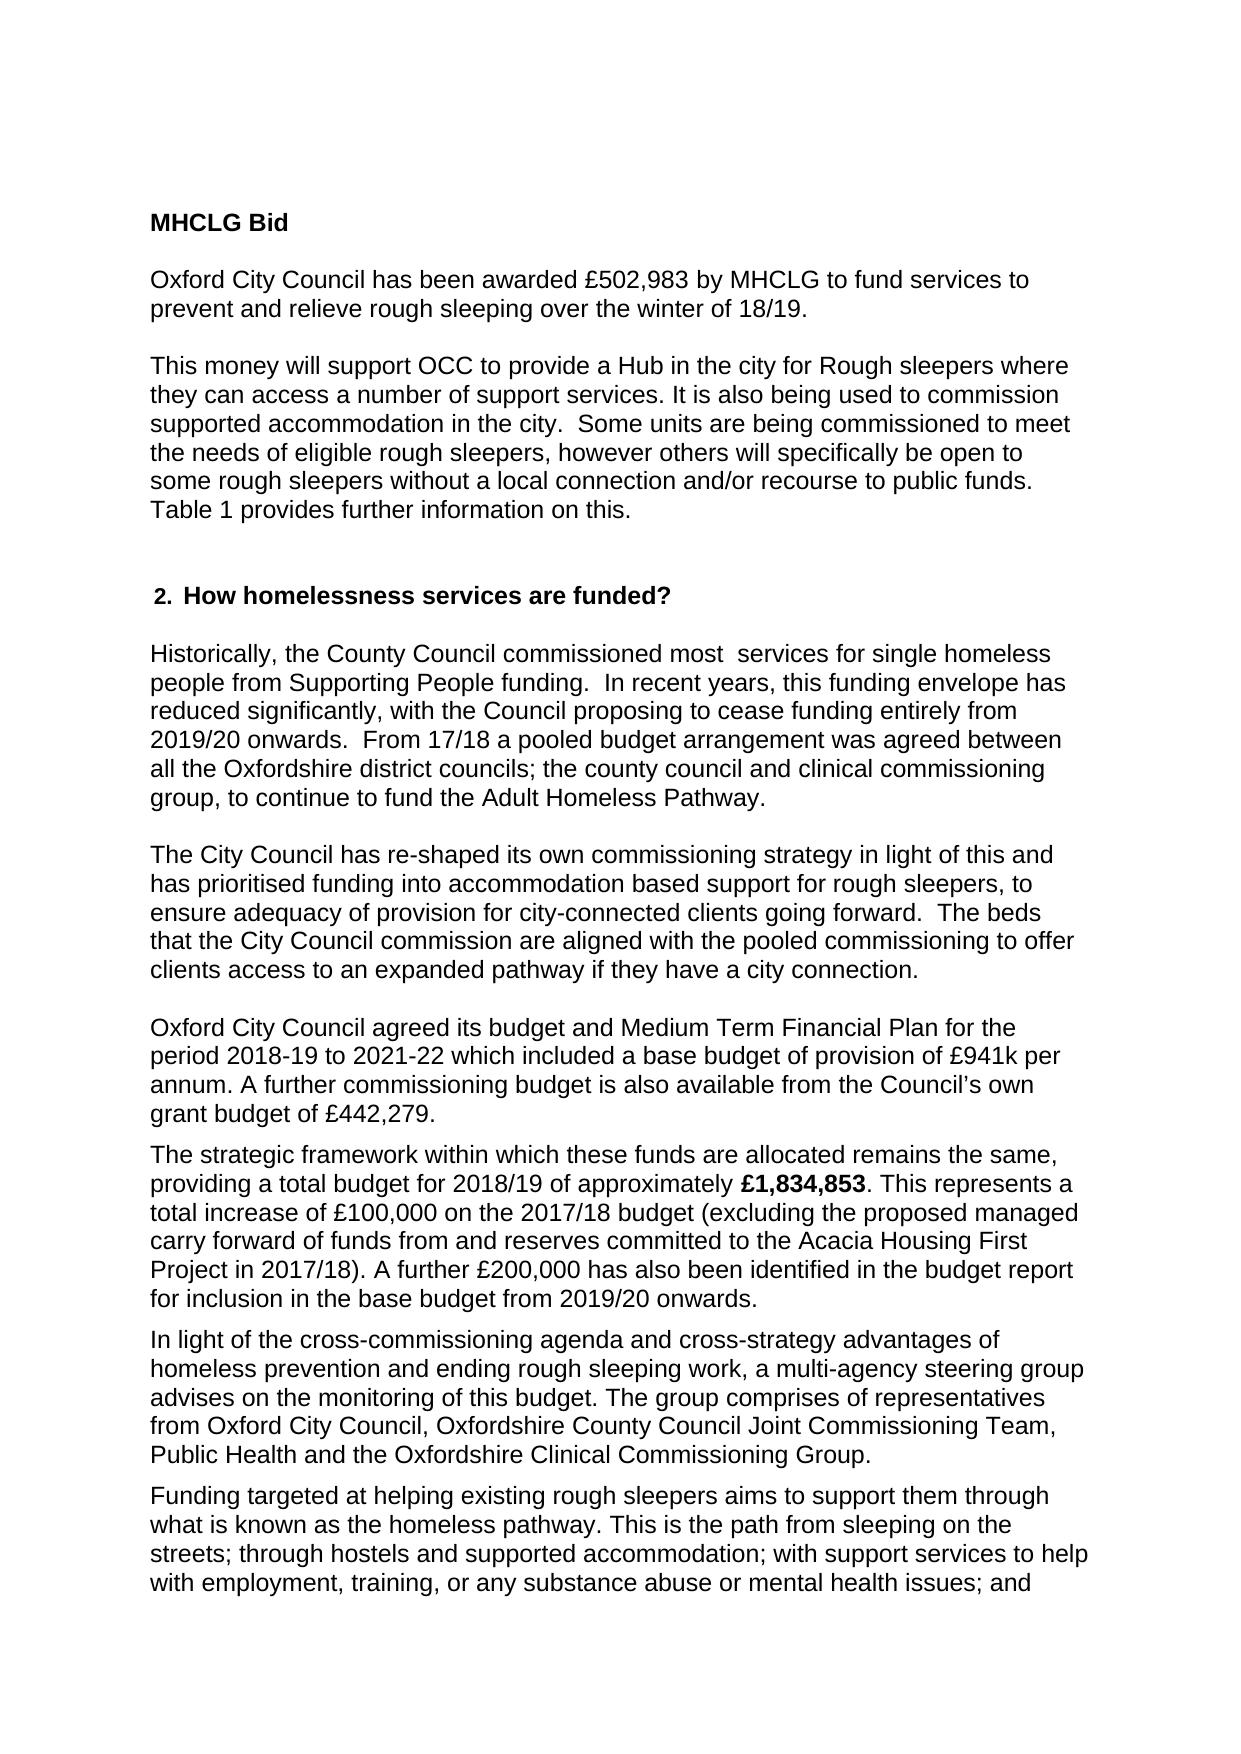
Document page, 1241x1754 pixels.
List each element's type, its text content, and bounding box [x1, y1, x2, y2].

text Oxford City Council has been awarded £502,983 by MHCLG to fund services to prevent and relieve rough sleeping over the winter of 18/19. [150, 265, 1090, 322]
text The strategic framework within which these funds are allocated remains the same, providing a total budget for 2018/19 of approximately £1,834,853. This represents a total increase of £100,000 on the 2017/18 budget (excluding the proposed managed carry forward of funds from and reserves committed to the Acacia Housing First Project in 2017/18). A further £200,000 has also been identified in the budget report for inclusion in the base budget from 2019/20 onwards. [150, 1140, 1090, 1312]
list How homelessness services are funded? [153, 581, 1090, 610]
text Oxford City Council agreed its budget and Medium Term Financial Plan for the period 2018-19 to 2021-22 which included a base budget of provision of £941k per annum. A further commissioning budget is also available from the Council’s own grant budget of £442,279. [150, 1012, 1090, 1127]
text The City Council has re-shaped its own commissioning strategy in light of this and has prioritised funding into accommodation based support for rough sleepers, to ensure adequacy of provision for city-connected clients going forward. The beds that the City Council commission are aligned with the pooled commissioning to offer clients access to an expanded pathway if they have a city connection. [150, 840, 1090, 984]
text Historically, the County Council commissioned most services for single homeless people from Supporting People funding. In recent years, this funding envelope has reduced significantly, with the Council proposing to cease funding entirely from 2019/20 onwards. From 17/18 a pooled budget arrangement was agreed between all the Oxfordshire district councils; the county council and clinical commissioning group, to continue to fund the Adult Homeless Pathway. [150, 639, 1090, 811]
text In light of the cross-commissioning agenda and cross-strategy advantages of homeless prevention and ending rough sleeping work, a multi-agency steering group advises on the monitoring of this budget. The group comprises of representatives from Oxford City Council, Oxfordshire County Council Joint Commissioning Team, Public Health and the Oxfordshire Clinical Commissioning Group. [150, 1325, 1090, 1469]
text MHCLG Bid [150, 207, 1090, 236]
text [150, 1481, 1090, 1596]
text This money will support OCC to provide a Hub in the city for Rough sleepers where they can access a number of support services. It is also being used to commission supported accommodation in the city. Some units are being commissioned to meet the needs of eligible rough sleepers, however others will specifically be open to some rough sleepers without a local connection and/or recourse to public funds. Table 1 provides further information on this. [150, 351, 1090, 524]
